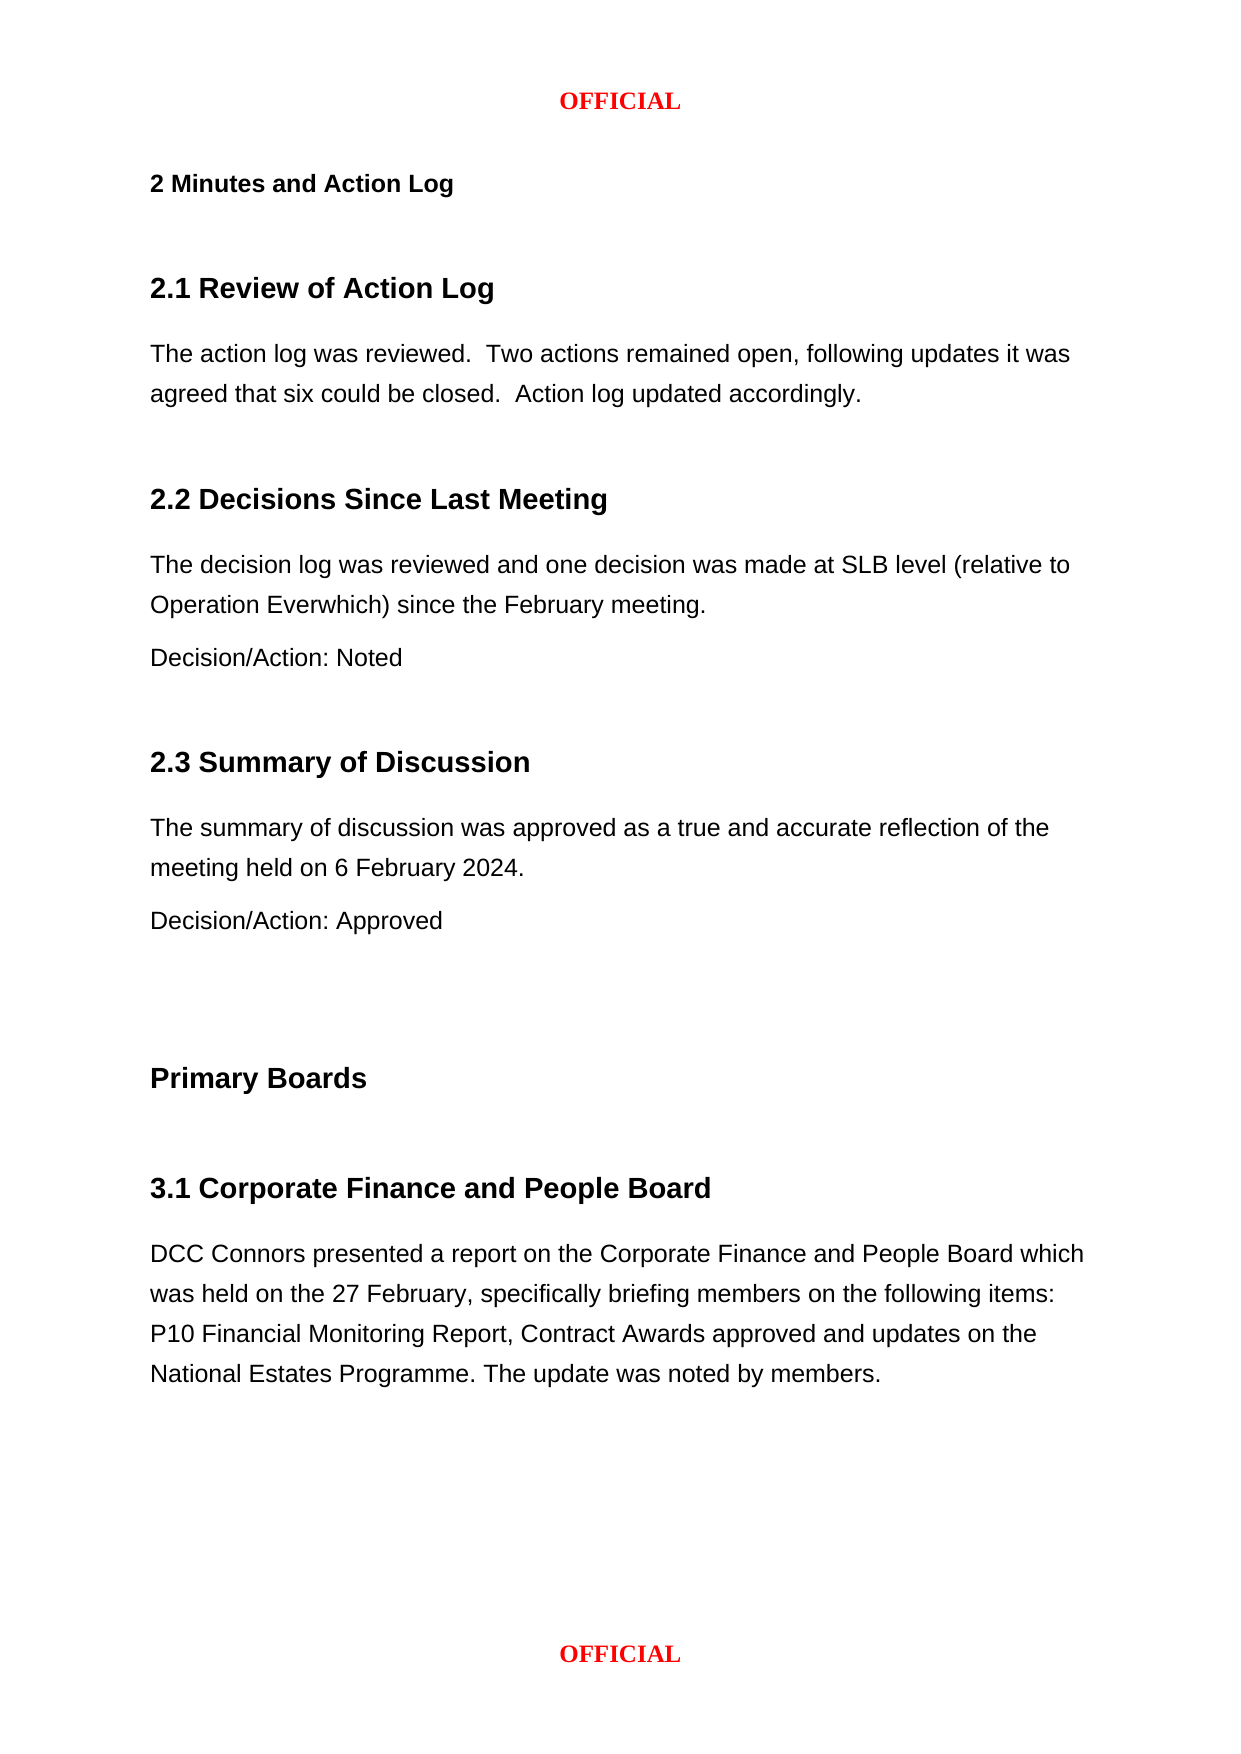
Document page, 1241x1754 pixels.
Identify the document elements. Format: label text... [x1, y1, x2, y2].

text DCC Connors presented a report on the Corporate Finance and People Board which was held on the 27 February, specifically briefing members on the following items: P10 Financial Monitoring Report, Contract Awards approved and updates on the National Estates Programme. The update was noted by members. [150, 1238, 1090, 1388]
subtitle 3.1 Corporate Finance and People Board [150, 1171, 1090, 1204]
subtitle 2 Minutes and Action Log [150, 169, 1090, 197]
text Decision/Action: Approved [150, 906, 1090, 935]
text The summary of discussion was approved as a true and accurate reflection of the meeting held on 6 February 2024. [150, 813, 1090, 882]
text The decision log was reviewed and one decision was made at SLB level (relative to Operation Everwhich) since the February meeting. [150, 550, 1090, 619]
subtitle 2.1 Review of Action Log [150, 271, 1090, 305]
text Decision/Action: Noted [150, 643, 1090, 671]
subtitle 2.3 Summary of Discussion [150, 745, 1090, 779]
text The action log was reviewed. Two actions remained open, following updates it was agreed that six could be closed. Action log updated accordingly. [150, 339, 1090, 408]
subtitle Primary Boards [150, 1061, 1090, 1095]
subtitle 2.2 Decisions Since Last Meeting [150, 482, 1090, 516]
